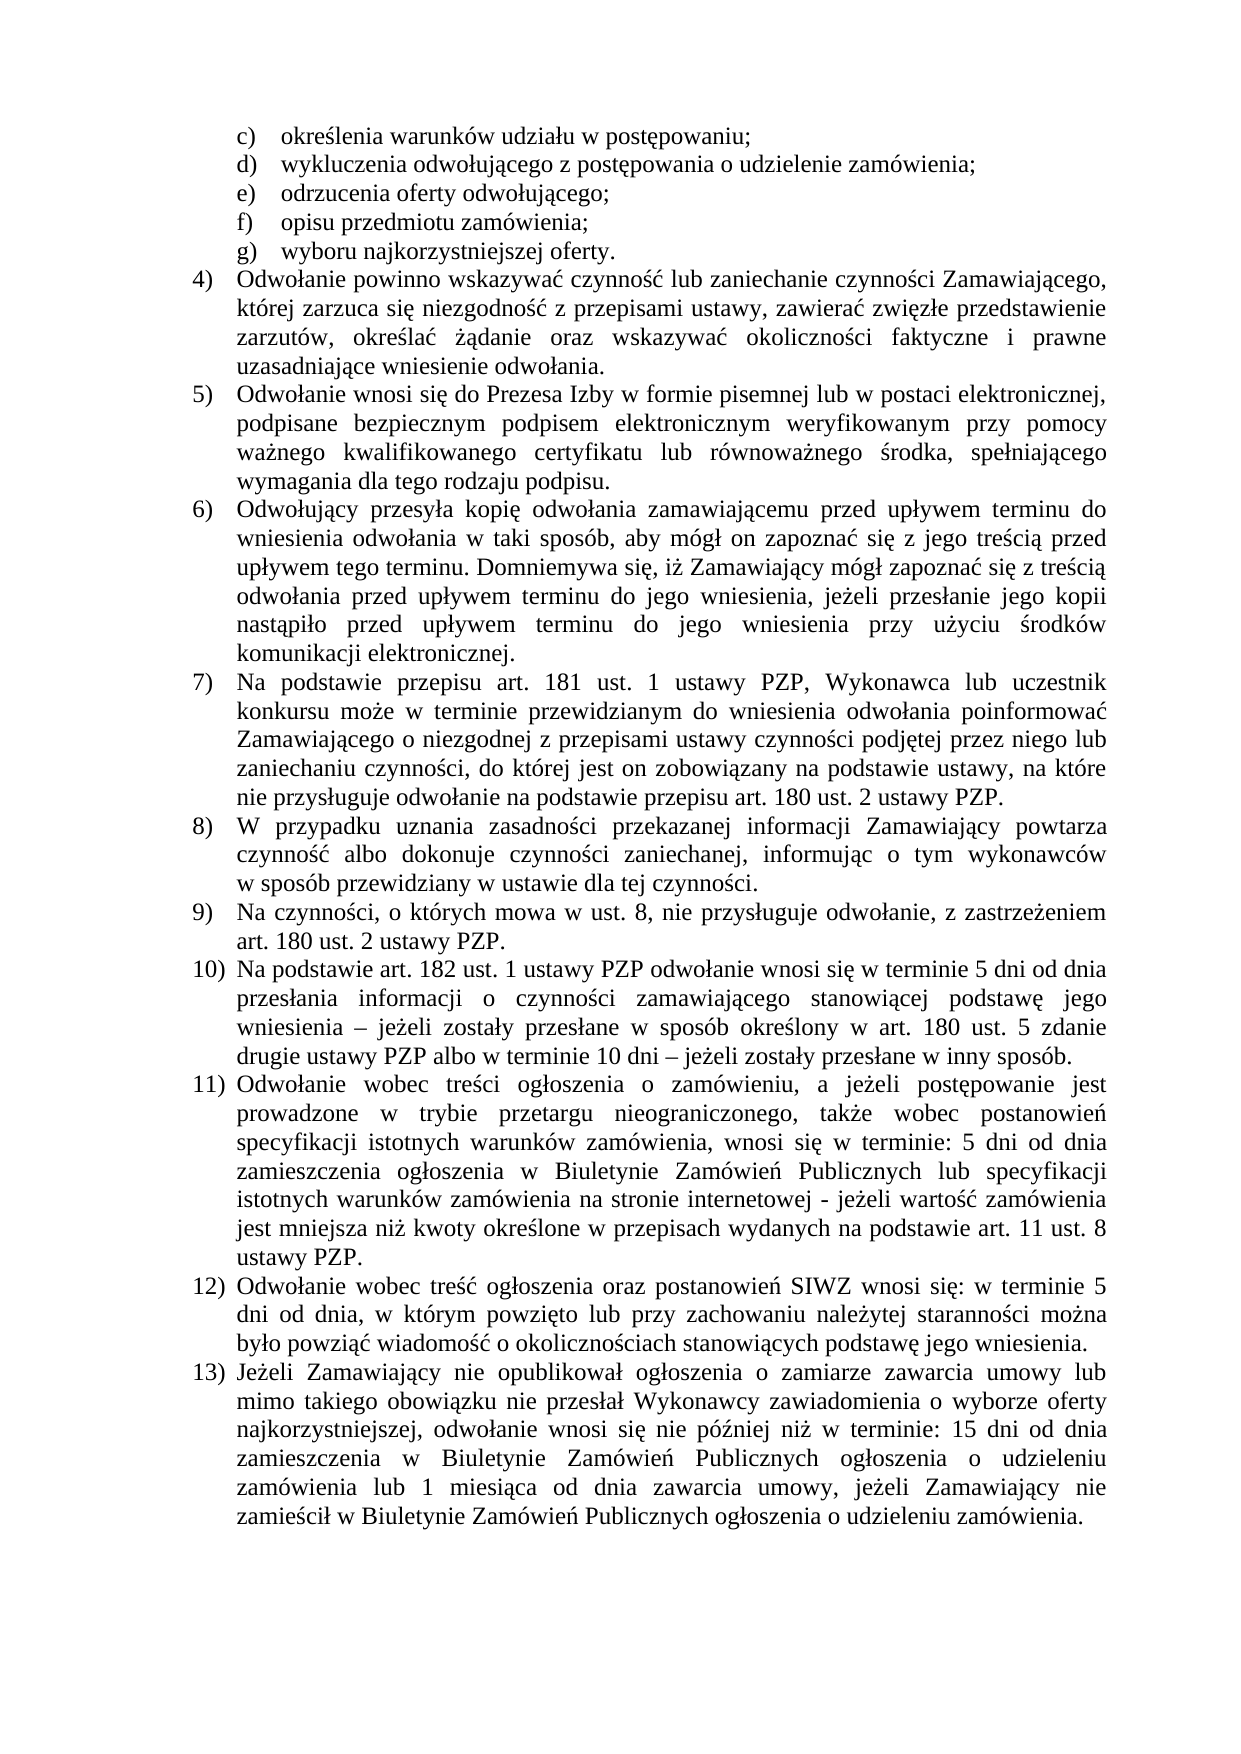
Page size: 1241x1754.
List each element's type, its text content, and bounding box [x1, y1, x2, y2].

list Jeżeli Zamawiający nie opublikował ogłoszenia o zamiarze zawarcia umowy lub mimo takiego obowiązku nie przesłał Wykonawcy zawiadomienia o wyborze oferty najkorzystniejszej, odwołanie wnosi się nie później niż w terminie: 15 dni od dnia zamieszczenia w Biuletynie Zamówień Publicznych ogłoszenia o udzieleniu zamówienia lub 1 miesiąca od dnia zawarcia umowy, jeżeli Zamawiający nie zamieścił w Biuletynie Zamówień Publicznych ogłoszenia o udzieleniu zamówienia. [192, 1357, 1107, 1529]
list Na czynności, o których mowa w ust. 8, nie przysługuje odwołanie, z zastrzeżeniem art. 180 ust. 2 ustawy PZP. [192, 897, 1107, 954]
list opisu przedmiotu zamówienia; [236, 207, 1107, 236]
list W przypadku uznania zasadności przekazanej informacji Zamawiający powtarza czynność albo dokonuje czynności zaniechanej, informując o tym wykonawców w sposób przewidziany w ustawie dla tej czynności. [192, 811, 1107, 897]
list Odwołanie wobec treści ogłoszenia o zamówieniu, a jeżeli postępowanie jest prowadzone w trybie przetargu nieograniczonego, także wobec postanowień specyfikacji istotnych warunków zamówienia, wnosi się w terminie: 5 dni od dnia zamieszczenia ogłoszenia w Biuletynie Zamówień Publicznych lub specyfikacji istotnych warunków zamówienia na stronie internetowej - jeżeli wartość zamówienia jest mniejsza niż kwoty określone w przepisach wydanych na podstawie art. 11 ust. 8 ustawy PZP. [192, 1069, 1107, 1271]
list wykluczenia odwołującego z postępowania o udzielenie zamówienia; [236, 149, 1107, 178]
list Odwołanie powinno wskazywać czynność lub zaniechanie czynności Zamawiającego, której zarzuca się niezgodność z przepisami ustawy, zawierać zwięzłe przedstawienie zarzutów, określać żądanie oraz wskazywać okoliczności faktyczne i prawne uzasadniające wniesienie odwołania. [192, 264, 1107, 379]
list określenia warunków udziału w postępowaniu; [236, 121, 1107, 149]
list Odwołanie wobec treść ogłoszenia oraz postanowień SIWZ wnosi się: w terminie 5 dni od dnia, w którym powzięto lub przy zachowaniu należytej staranności można było powziąć wiadomość o okolicznościach stanowiących podstawę jego wniesienia. [192, 1271, 1107, 1357]
list odrzucenia oferty odwołującego; [236, 178, 1107, 207]
list Na podstawie art. 182 ust. 1 ustawy PZP odwołanie wnosi się w terminie 5 dni od dnia przesłania informacji o czynności zamawiającego stanowiącej podstawę jego wniesienia – jeżeli zostały przesłane w sposób określony w art. 180 ust. 5 zdanie drugie ustawy PZP albo w terminie 10 dni – jeżeli zostały przesłane w inny sposób. [192, 954, 1107, 1069]
list Odwołujący przesyła kopię odwołania zamawiającemu przed upływem terminu do wniesienia odwołania w taki sposób, aby mógł on zapoznać się z jego treścią przed upływem tego terminu. Domniemywa się, iż Zamawiający mógł zapoznać się z treścią odwołania przed upływem terminu do jego wniesienia, jeżeli przesłanie jego kopii nastąpiło przed upływem terminu do jego wniesienia przy użyciu środków komunikacji elektronicznej. [192, 494, 1107, 667]
list wyboru najkorzystniejszej oferty. [236, 236, 1107, 264]
list Na podstawie przepisu art. 181 ust. 1 ustawy PZP, Wykonawca lub uczestnik konkursu może w terminie przewidzianym do wniesienia odwołania poinformować Zamawiającego o niezgodnej z przepisami ustawy czynności podjętej przez niego lub zaniechaniu czynności, do której jest on zobowiązany na podstawie ustawy, na które nie przysługuje odwołanie na podstawie przepisu art. 180 ust. 2 ustawy PZP. [192, 667, 1107, 811]
list Odwołanie wnosi się do Prezesa Izby w formie pisemnej lub w postaci elektronicznej, podpisane bezpiecznym podpisem elektronicznym weryfikowanym przy pomocy ważnego kwalifikowanego certyfikatu lub równoważnego środka, spełniającego wymagania dla tego rodzaju podpisu. [192, 379, 1107, 494]
